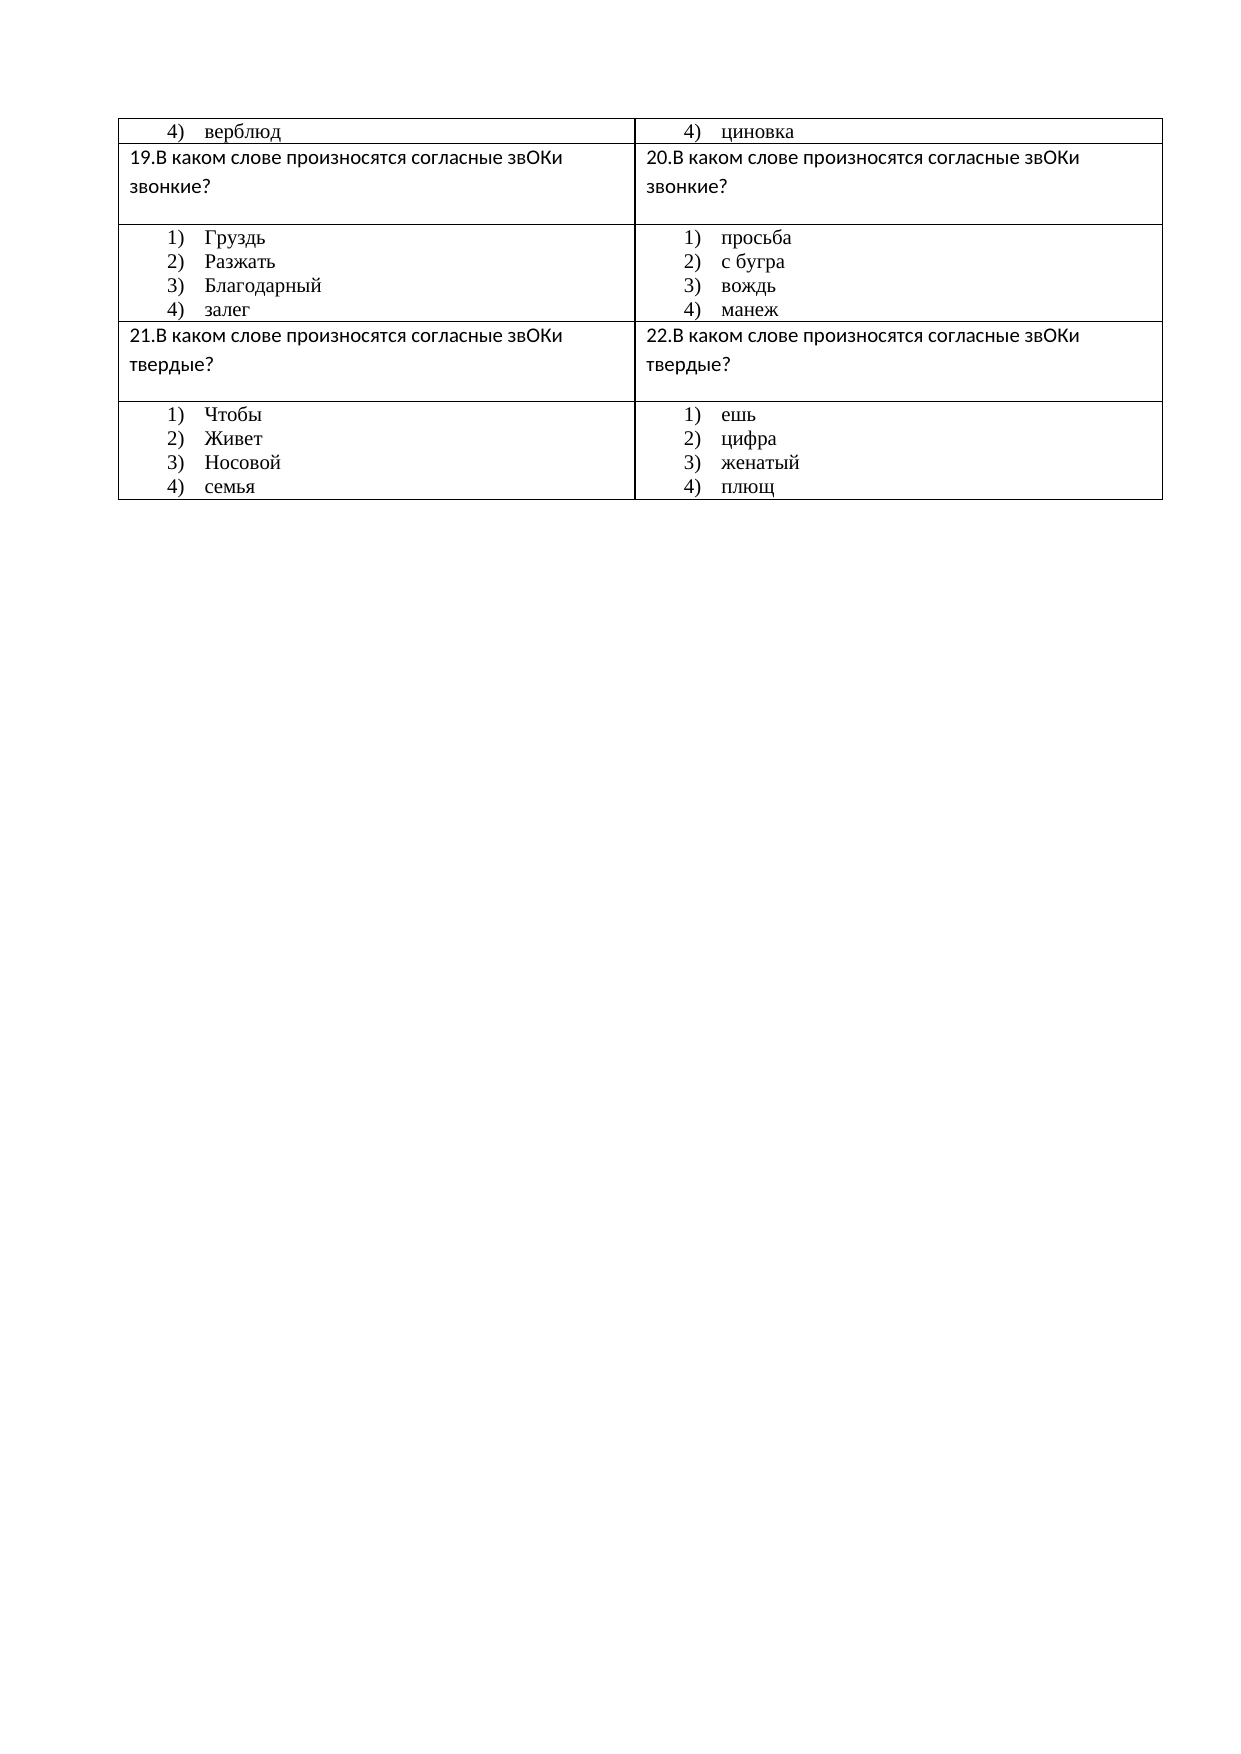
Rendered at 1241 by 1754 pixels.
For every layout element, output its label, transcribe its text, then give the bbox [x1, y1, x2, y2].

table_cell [119, 119, 634, 143]
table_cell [636, 119, 1162, 143]
table_cell 20.В каком слове произносятся согласные звОКи звонкие? [636, 144, 1162, 223]
table_cell 21.В каком слове произносятся согласные звОКи твердые? [119, 322, 634, 401]
table_cell ешь цифра женатый плющ [636, 402, 1162, 498]
table_cell 19.В каком слове произносятся согласные звОКи звонкие? [119, 144, 634, 223]
table_cell Груздь Разжать Благодарный залег [119, 225, 634, 321]
table_cell 22.В каком слове произносятся согласные звОКи твердые? [636, 322, 1162, 401]
table_cell Чтобы Живет Носовой семья [119, 402, 634, 498]
table_cell просьба с бугра вождь манеж [636, 225, 1162, 321]
